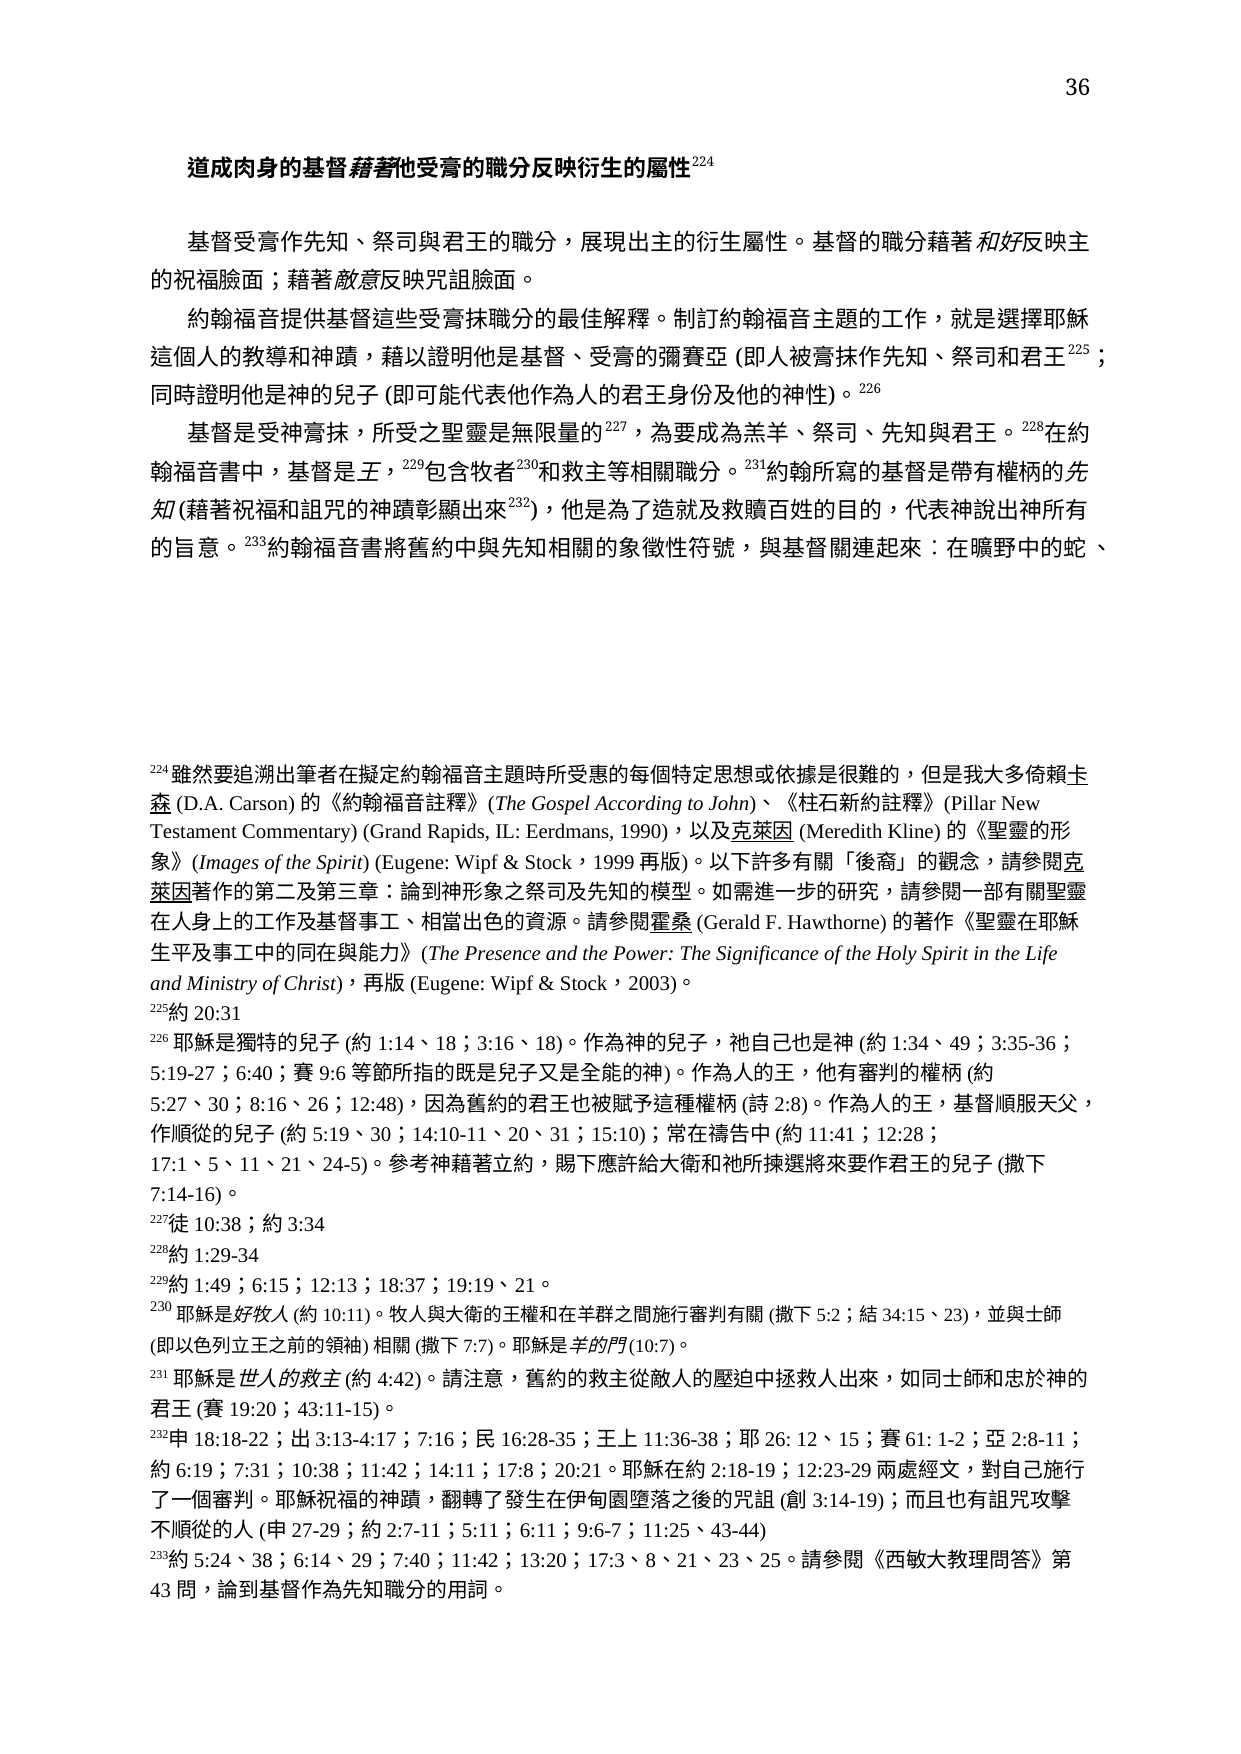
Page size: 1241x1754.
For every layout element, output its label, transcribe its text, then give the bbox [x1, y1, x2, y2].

text 道成肉身的基督藉著他受膏的職分反映衍生的屬性 [150, 150, 1090, 183]
text 基督受膏作先知、祭司與君王的職分，展現出主的衍生屬性。基督的職分藉著和好反映主的祝福臉面；藉著敵意反映咒詛臉面。 [150, 224, 1090, 296]
text 約翰福音提供基督這些受膏抹職分的最佳解釋。制訂約翰福音主題的工作，就是選擇耶穌這個人的教導和神蹟，藉以證明他是基督、受膏的彌賽亞 (即人被膏抹作先知、祭司和君王；同時證明他是神的兒子 (即可能代表他作為人的君王身份及他的神性)。 [150, 301, 1090, 410]
text 基督是受神膏抹，所受之聖靈是無限量的，為要成為羔羊、祭司、先知與君王。在約翰福音書中，基督是王，包含牧者和救主等相關職分。約翰所寫的基督是帶有權柄的先知 (藉著祝福和詛咒的神蹟彰顯出來)，他是為了造就及救贖百姓的目的，代表神說出神所有的旨意。約翰福音書將舊約中與先知相關的象徵性符號，與基督關連起來︰在曠野中的蛇、逾越節及神的羔羊、天上的糧、神的聖者、世界的光、復活與生命。 基督某些預言性的教導代表了神詛咒的臉面，例如他責備法利賽人的父是魔鬼。約翰福音書所描繪的基督是祭司，因為約翰將舊約中與祭司職分相關的象徵性符號，與基督作為神的羔羊、新的會幕、新的聖殿、神的聖者，和新酒關連起來。 因為祭司代表神詛咒的臉面，基督潔淨了聖殿，並且最終毀壞自己身體的殿，獻上挽回祭。 [150, 415, 1090, 563]
